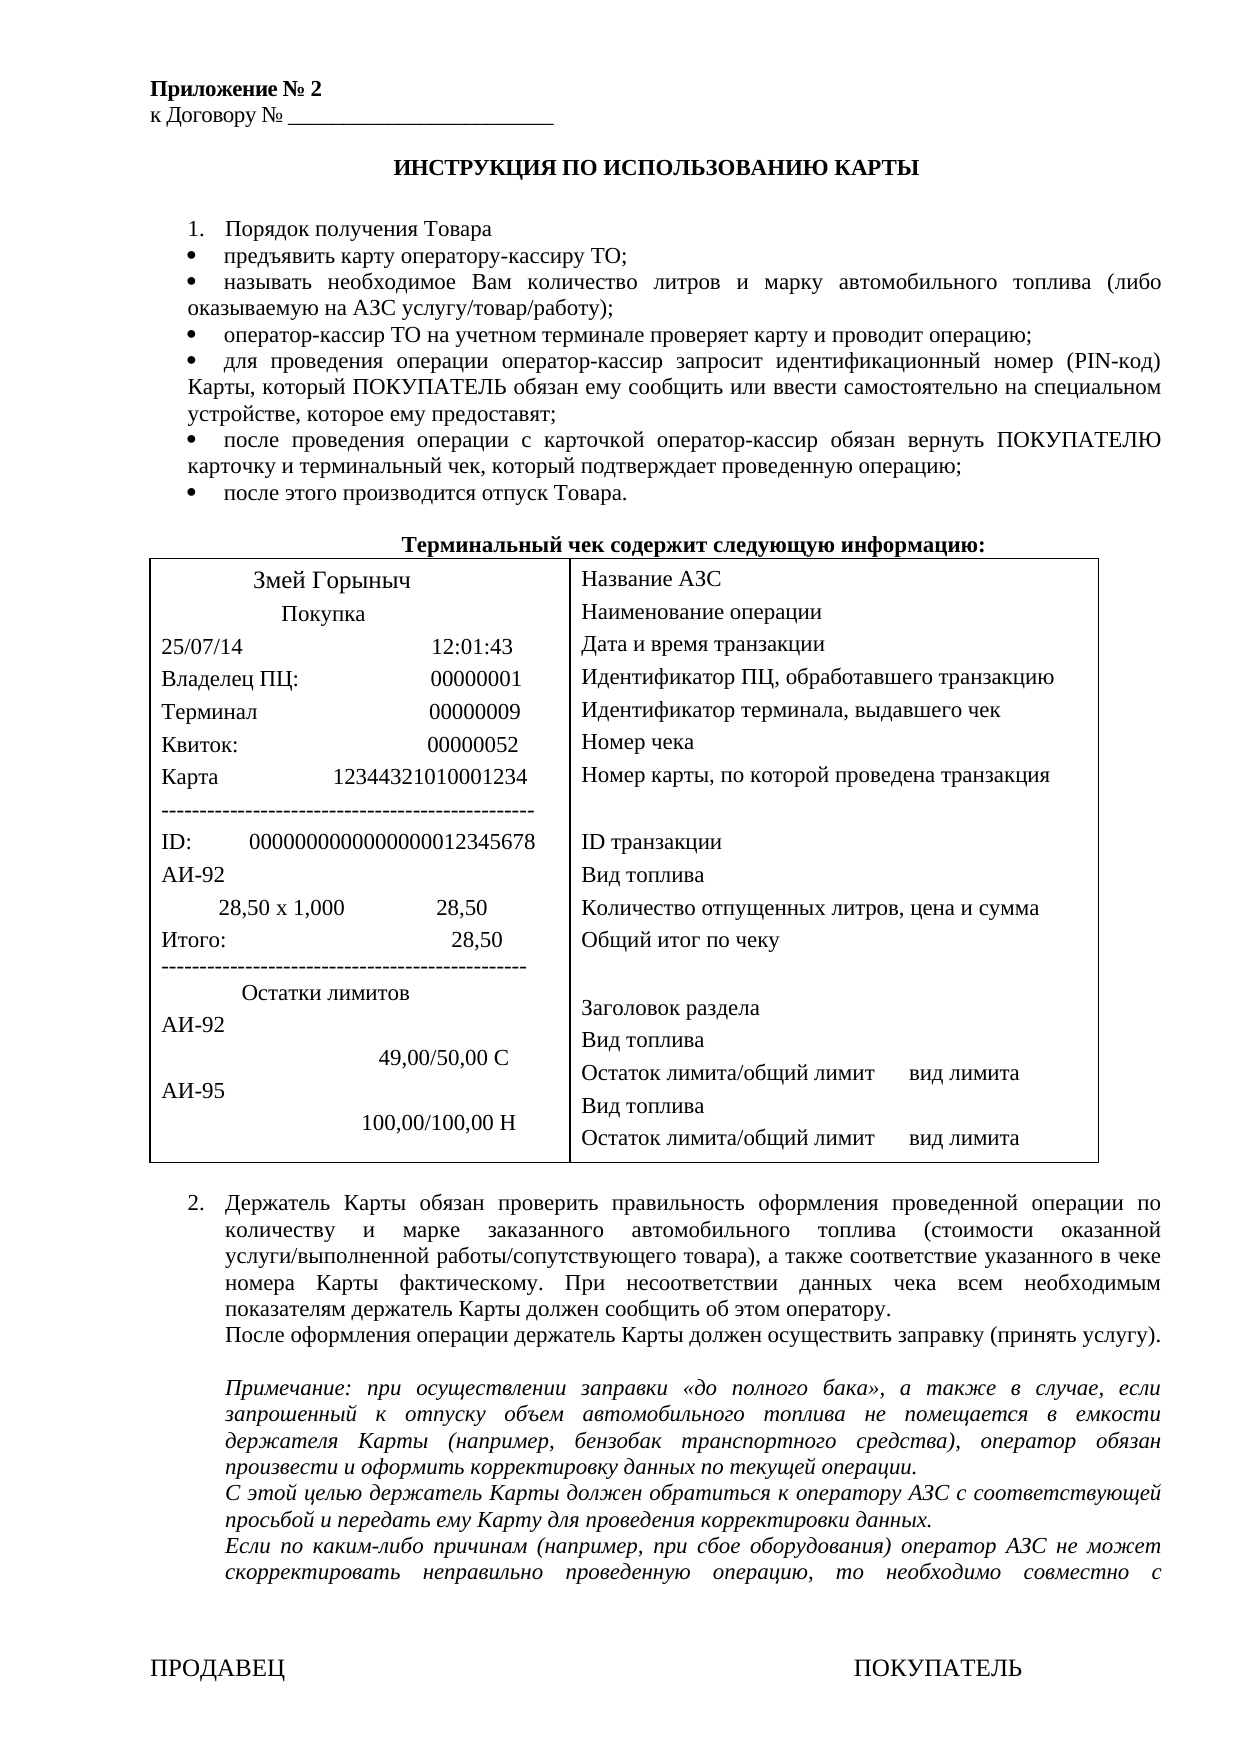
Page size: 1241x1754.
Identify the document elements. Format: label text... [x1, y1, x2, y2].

table_header Змей Горыныч Покупка 25/07/14 12:01:43 Владелец ПЦ: 00000001 Терминал 00000009 Квиток: 00000052 Карта 12344321010001234 ------------------------------------------------- ID: 0000000000000000012345678 АИ-92 28,50 x 1,000 28,50 Итого: 28,50 ------------------------------------------------ Остатки лимитов АИ-92 49,00/50,00 С АИ-95 100,00/100,00 Н [151, 559, 569, 1162]
text Приложение № 2 [150, 75, 1162, 101]
list называть необходимое Вам количество литров и марку автомобильного топлива (либо оказываемую на АЗС услугу/товар/работу); [187, 268, 1163, 321]
list после проведения операции с карточкой оператор-кассир обязан вернуть ПОКУПАТЕЛЮ карточку и терминальный чек, который подтверждает проведенную операцию; [187, 426, 1163, 479]
list после этого производится отпуск Товара. [187, 479, 1163, 505]
text Примечание: при осуществлении заправки «до полного бака», а также в случае, если запрошенный к отпуску объем автомобильного топлива не помещается в емкости держателя Карты (например, бензобак транспортного средства), оператор обязан произвести и оформить корректировку данных по текущей операции. [225, 1374, 1162, 1479]
list оператор-кассир ТО на учетном терминале проверяет карту и проводит операцию; [187, 321, 1163, 347]
text После оформления операции держатель Карты должен осуществить заправку (принять услугу). [225, 1321, 1162, 1348]
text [225, 1532, 1162, 1585]
subtitle ИНСТРУКЦИЯ ПО ИСПОЛЬЗОВАНИЮ КАРТЫ [150, 154, 1162, 180]
text С этой целью держатель Карты должен обратиться к оператору АЗС с соответствующей просьбой и передать ему Карту для проведения корректировки данных. [225, 1479, 1162, 1532]
list предъявить карту оператору-кассиру ТО; [187, 242, 1163, 268]
text к Договору № ________________________ [150, 101, 1162, 128]
table_header Название АЗС Наименование операции Дата и время транзакции Идентификатор ПЦ, обработавшего транзакцию Идентификатор терминала, выдавшего чек Номер чека Номер карты, по которой проведена транзакция ID транзакции Вид топлива Количество отпущенных литров, цена и сумма Общий итог по чеку Заголовок раздела Вид топлива Остаток лимита/общий лимит вид лимита Вид топлива Остаток лимита/общий лимит вид лимита [571, 559, 1098, 1162]
text Терминальный чек содержит следующую информацию: [187, 532, 1163, 558]
list Держатель Карты обязан проверить правильность оформления проведенной операции по количеству и марке заказанного автомобильного топлива (стоимости оказанной услуги/выполненной работы/сопутствующего товара), а также соответствие указанного в чеке номера Карты фактическому. При несоответствии данных чека всем необходимым показателям держатель Карты должен сообщить об этом оператору. [187, 1189, 1162, 1321]
list для проведения операции оператор-кассир запросит идентификационный номер (PIN-код) Карты, который ПОКУПАТЕЛЬ обязан ему сообщить или ввести самостоятельно на специальном устройстве, которое ему предоставят; [187, 347, 1163, 426]
list Порядок получения Товара [187, 215, 1163, 242]
